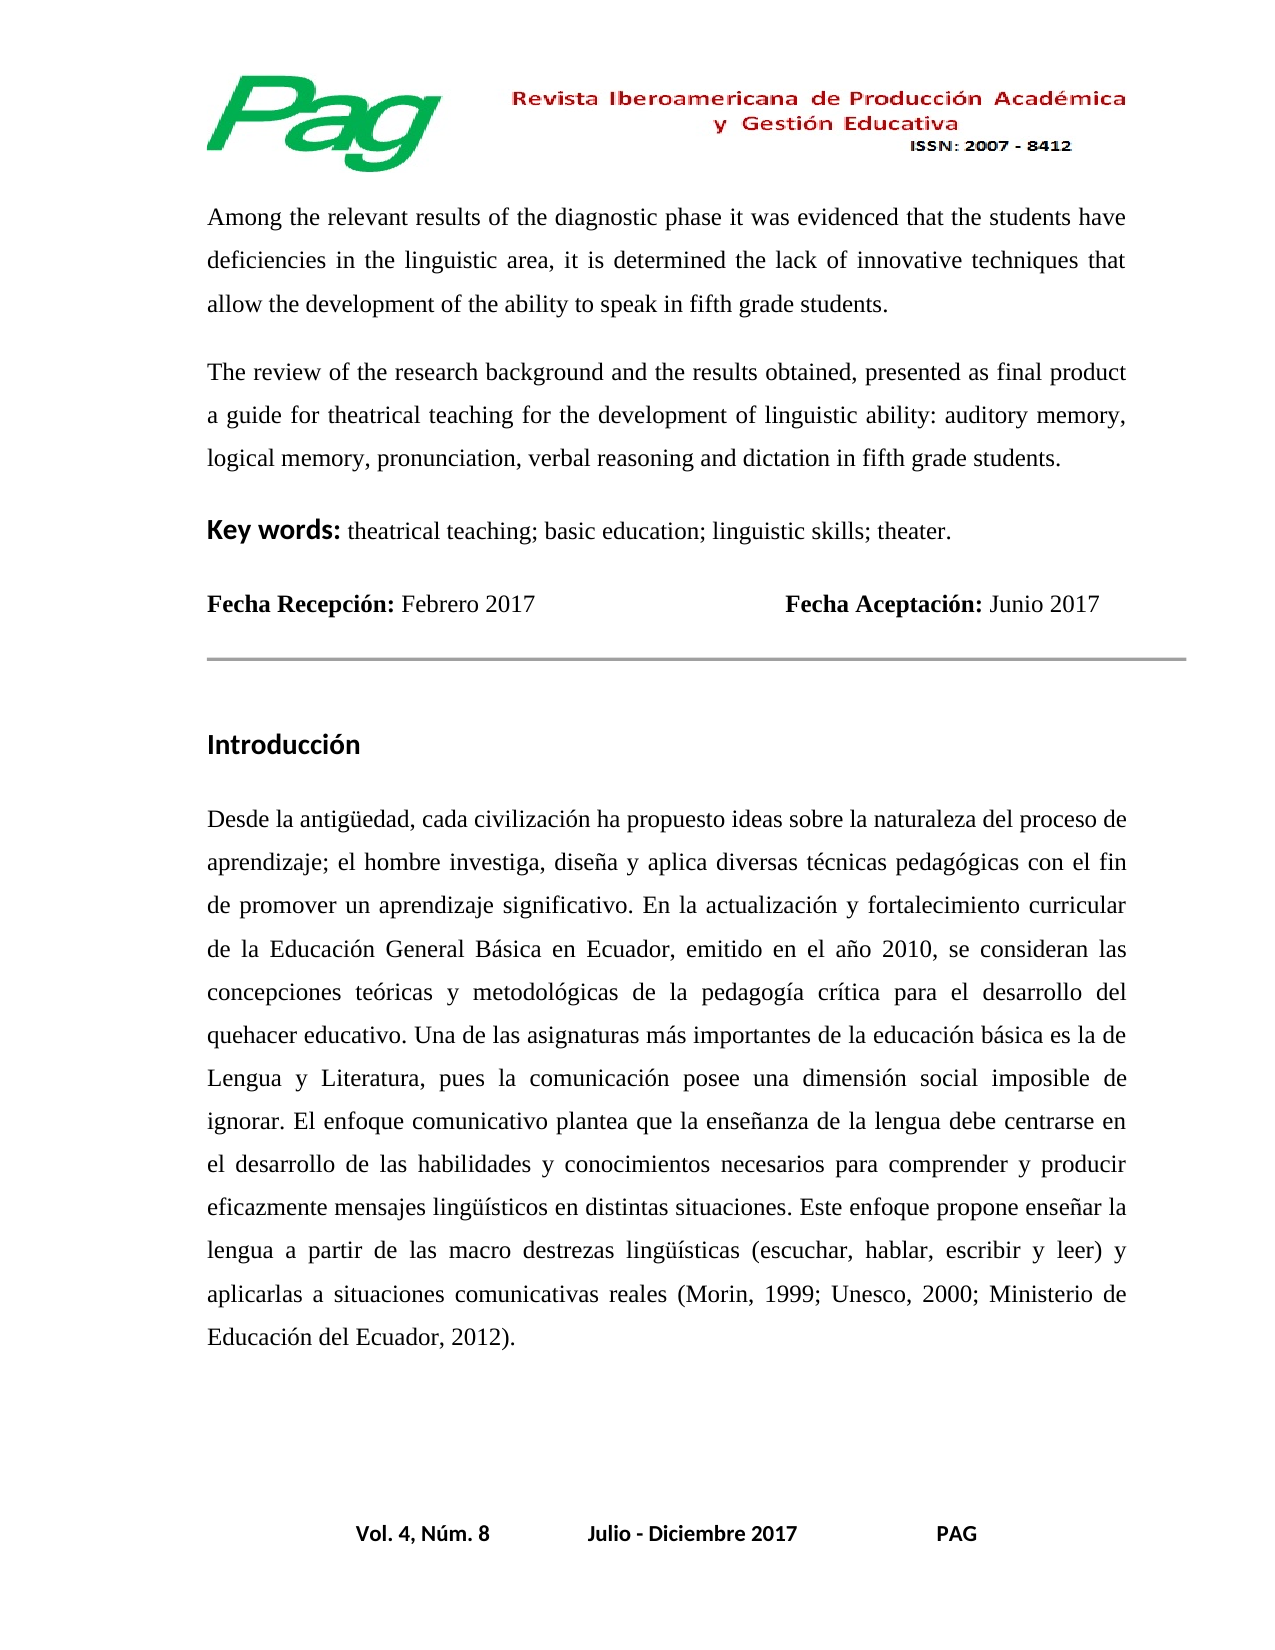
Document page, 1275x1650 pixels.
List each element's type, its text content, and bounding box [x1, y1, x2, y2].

text Fecha Recepción: Febrero 2017 Fecha Aceptación: Junio 2017 [207, 589, 1127, 618]
text The review of the research background and the results obtained, presented as final product a guide for theatrical teaching for the development of linguistic ability: auditory memory, logical memory, pronunciation, verbal reasoning and dictation in fifth grade students. [207, 357, 1127, 472]
picture [206, 73, 1128, 173]
text Desde la antigüedad, cada civilización ha propuesto ideas sobre la naturaleza del proceso de aprendizaje; el hombre investiga, diseña y aplica diversas técnicas pedagógicas con el fin de promover un aprendizaje significativo. En la actualización y fortalecimiento curricular de la Educación General Básica en Ecuador, emitido en el año 2010, se consideran las concepciones teóricas y metodológicas de la pedagogía crítica para el desarrollo del quehacer educativo. Una de las asignaturas más importantes de la educación básica es la de Lengua y Literatura, pues la comunicación posee una dimensión social imposible de ignorar. El enfoque comunicativo plantea que la enseñanza de la lengua debe centrarse en el desarrollo de las habilidades y conocimientos necesarios para comprender y producir eficazmente mensajes lingüísticos en distintas situaciones. Este enfoque propone enseñar la lengua a partir de las macro destrezas lingüísticas (escuchar, hablar, escribir y leer) y aplicarlas a situaciones comunicativas reales (Morin, 1999; Unesco, 2000; Ministerio de Educación del Ecuador, 2012). [207, 804, 1127, 1351]
text Key words: theatrical teaching; basic education; linguistic skills; theater. [207, 511, 1127, 547]
text Among the relevant results of the diagnostic phase it was evidenced that the students have deficiencies in the linguistic area, it is determined the lack of innovative techniques that allow the development of the ability to speak in fifth grade students. [207, 202, 1127, 317]
text Introducción [207, 726, 1127, 761]
